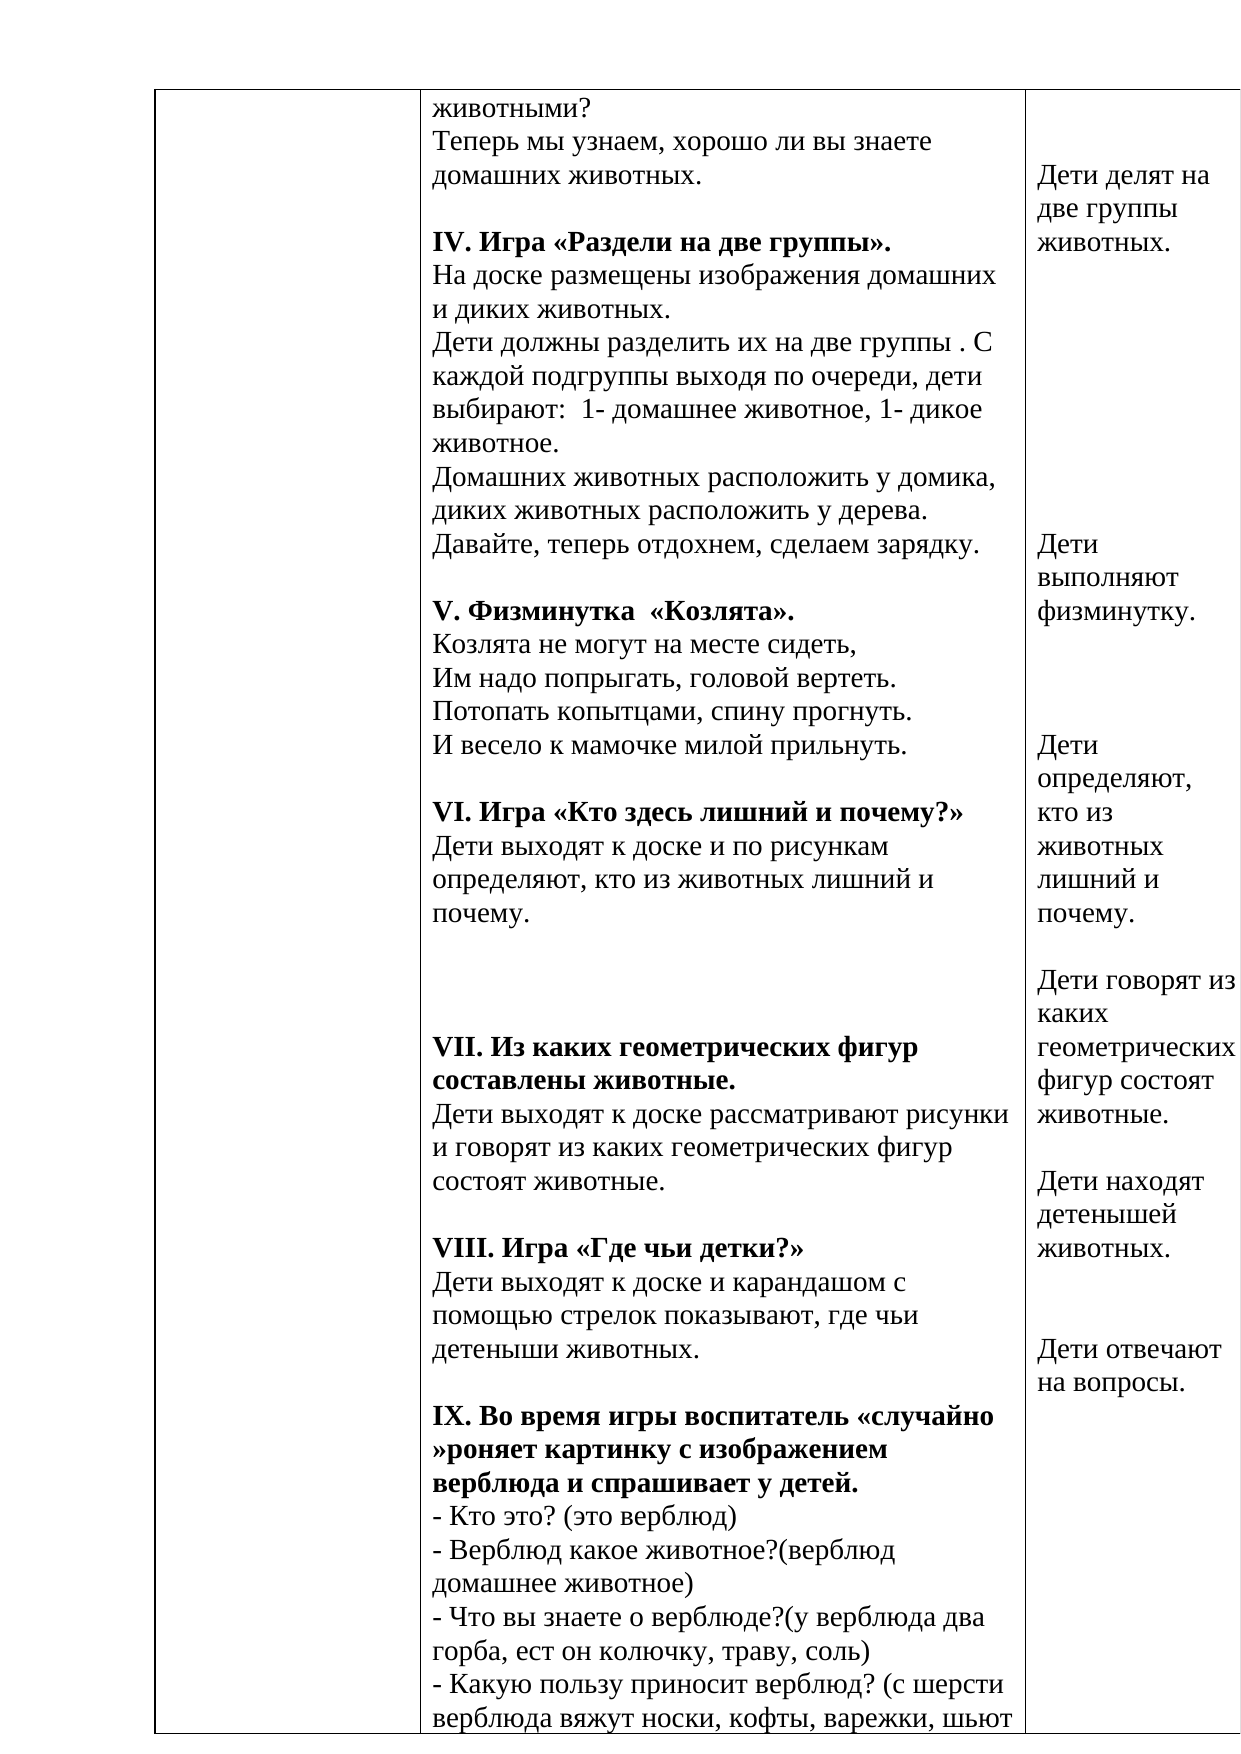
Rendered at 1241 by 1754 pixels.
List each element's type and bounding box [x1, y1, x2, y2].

table_cell [421, 90, 1025, 1733]
table_cell [1026, 90, 1240, 1733]
table_cell [156, 90, 420, 1733]
